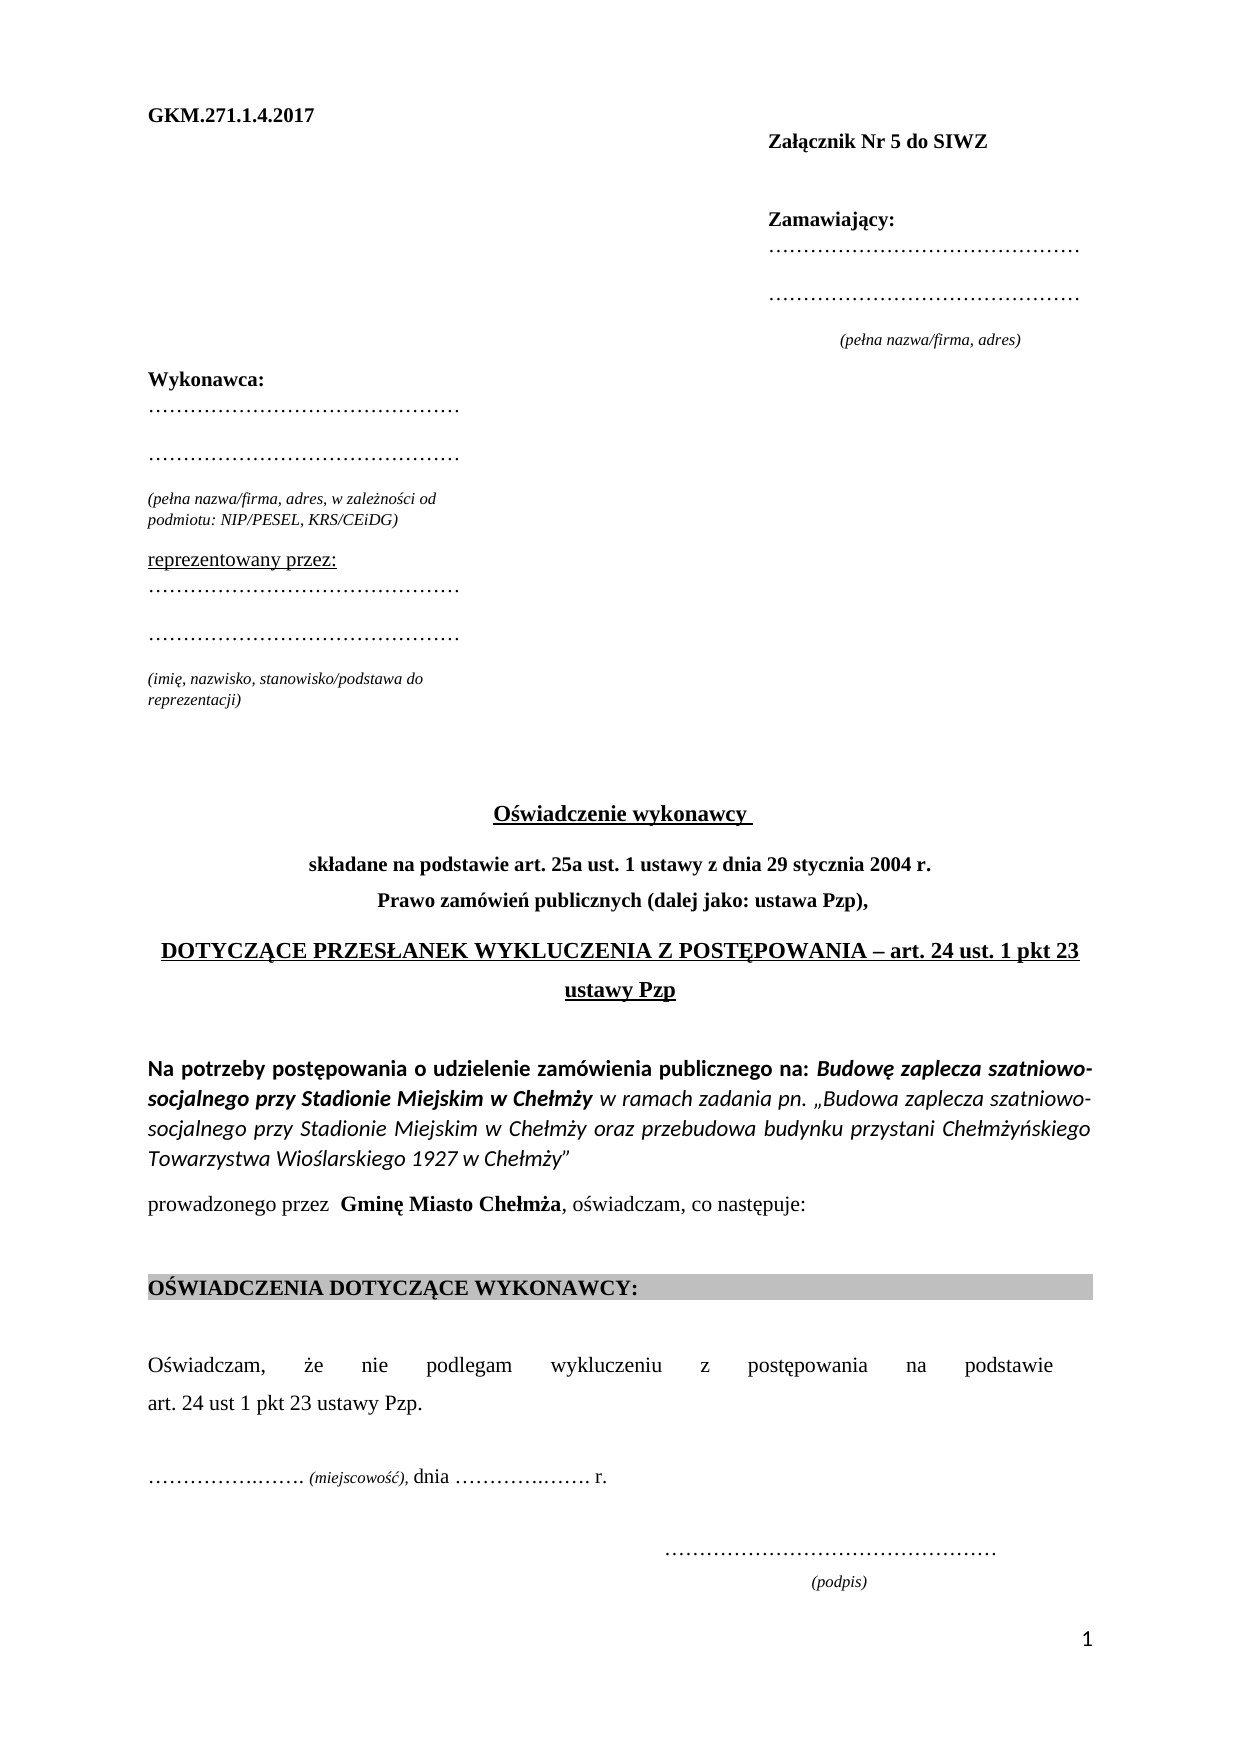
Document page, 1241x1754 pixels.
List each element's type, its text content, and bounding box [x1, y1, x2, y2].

text Oświadczenie wykonawcy [148, 800, 1093, 827]
text reprezentowany przez: [148, 547, 1093, 571]
text ……………………………………………………………………………… [768, 233, 1093, 305]
text DOTYCZĄCE PRZESŁANEK WYKLUCZENIA Z POSTĘPOWANIA – art. 24 ust. 1 pkt 23 ustawy Pzp [148, 937, 1093, 1003]
text ………………………………………… [148, 1536, 1093, 1560]
text (pełna nazwa/firma, adres) [768, 329, 1093, 348]
text ……………………………………………………………………………… [148, 393, 472, 465]
text (pełna nazwa/firma, adres, w zależności od podmiotu: NIP/PESEL, KRS/CEiDG) [148, 489, 472, 529]
text składane na podstawie art. 25a ust. 1 ustawy z dnia 29 stycznia 2004 r. [148, 852, 1093, 876]
text GKM.271.1.4.2017 [148, 103, 1093, 127]
text Na potrzeby postępowania o udzielenie zamówienia publicznego na: Budowę zaplecza szatniowo-socjalnego przy Stadionie Miejskim w Chełmży w ramach zadania pn. „Budowa zaplecza szatniowo-socjalnego przy Stadionie Miejskim w Chełmży oraz przebudowa budynku przystani Chełmżyńskiego Towarzystwa Wioślarskiego 1927 w Chełmży” [148, 1054, 1093, 1172]
text Załącznik Nr 5 do SIWZ [694, 129, 1093, 153]
text (podpis) [738, 1572, 1093, 1591]
text Prawo zamówień publicznych (dalej jako: ustawa Pzp), [148, 888, 1093, 912]
text OŚWIADCZENIA DOTYCZĄCE WYKONAWCY: [148, 1274, 1093, 1300]
text (imię, nazwisko, stanowisko/podstawa do reprezentacji) [148, 669, 472, 709]
list Oświadczam, że nie podlegam wykluczeniu z postępowania na podstawie art. 24 ust 1 pkt 23 ustawy Pzp. [148, 1352, 1093, 1415]
text Wykonawca: [148, 367, 1093, 391]
text prowadzonego przez Gminę Miasto Chełmża, oświadczam, co następuje: [148, 1191, 1093, 1216]
text …………….……. (miejscowość), dnia ………….……. r. [148, 1463, 1093, 1488]
text ……………………………………………………………………………… [148, 573, 472, 645]
text Zamawiający: [694, 207, 1093, 231]
